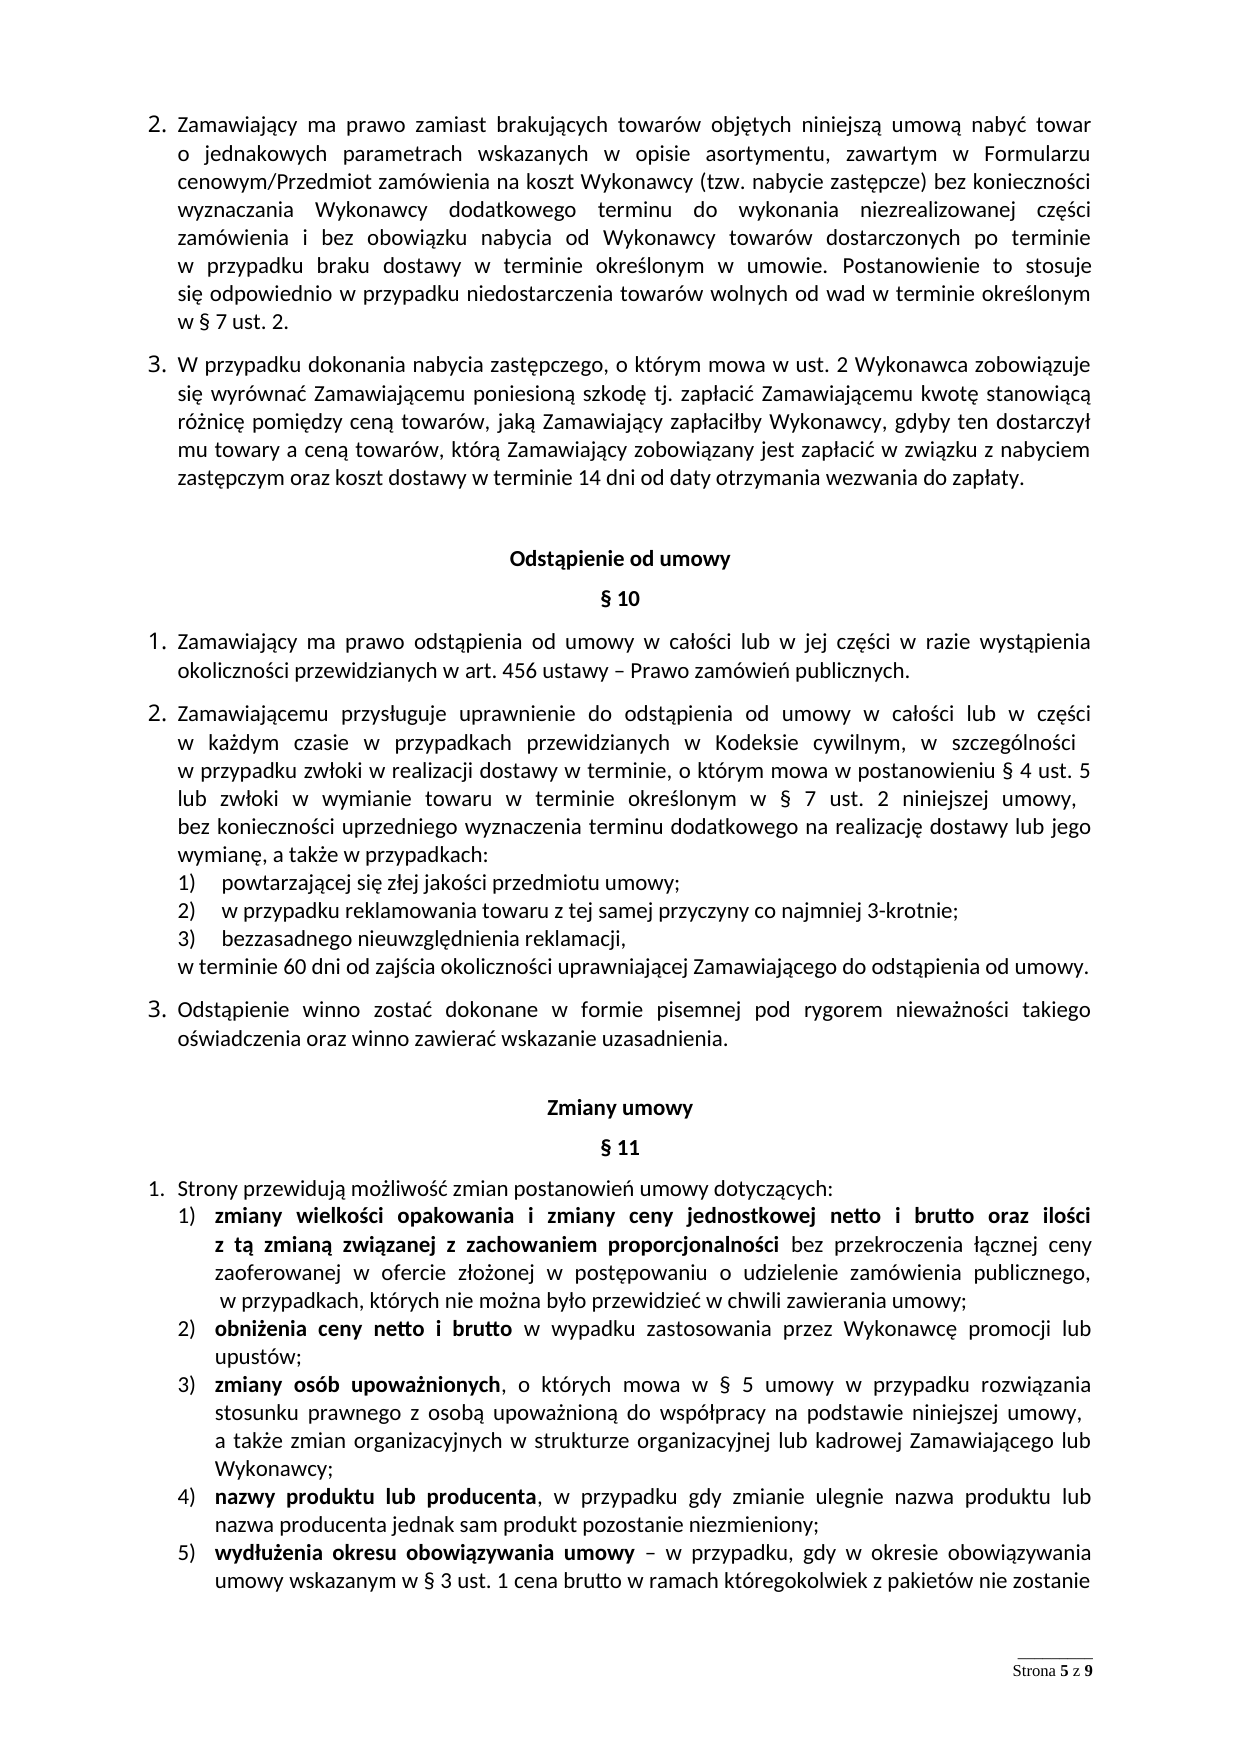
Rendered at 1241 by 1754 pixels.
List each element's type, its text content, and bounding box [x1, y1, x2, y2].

list Zamawiającemu przysługuje uprawnienie do odstąpienia od umowy w całości lub w części w każdym czasie w przypadkach przewidzianych w Kodeksie cywilnym, w szczególności w przypadku zwłoki w realizacji dostawy w terminie, o którym mowa w postanowieniu § 4 ust. 5 lub zwłoki w wymianie towaru w terminie określonym w § 7 ust. 2 niniejszej umowy, bez konieczności uprzedniego wyznaczenia terminu dodatkowego na realizację dostawy lub jego wymianę, a także w przypadkach: [148, 697, 1092, 868]
list nazwy produktu lub producenta, w przypadku gdy zmianie ulegnie nazwa produktu lub nazwa producenta jednak sam produkt pozostanie niezmieniony; [177, 1482, 1092, 1538]
text § 10 [148, 584, 1092, 613]
text w terminie 60 dni od zajścia okoliczności uprawniającej Zamawiającego do odstąpienia od umowy. [177, 952, 1092, 980]
list zmiany osób upoważnionych, o których mowa w § 5 umowy w przypadku rozwiązania stosunku prawnego z osobą upoważnioną do współpracy na podstawie niniejszej umowy, a także zmian organizacyjnych w strukturze organizacyjnej lub kadrowej Zamawiającego lub Wykonawcy; [177, 1370, 1092, 1482]
list Zamawiający ma prawo zamiast brakujących towarów objętych niniejszą umową nabyć towar o jednakowych parametrach wskazanych w opisie asortymentu, zawartym w Formularzu cenowym/Przedmiot zamówienia na koszt Wykonawcy (tzw. nabycie zastępcze) bez konieczności wyznaczania Wykonawcy dodatkowego terminu do wykonania niezrealizowanej części zamówienia i bez obowiązku nabycia od Wykonawcy towarów dostarczonych po terminie w przypadku braku dostawy w terminie określonym w umowie. Postanowienie to stosuje się odpowiednio w przypadku niedostarczenia towarów wolnych od wad w terminie określonym w § 7 ust. 2. [148, 108, 1092, 335]
list Strony przewidują możliwość zmian postanowień umowy dotyczących: [148, 1174, 1092, 1202]
list w przypadku reklamowania towaru z tej samej przyczyny co najmniej 3-krotnie; [177, 896, 1092, 924]
list obniżenia ceny netto i brutto w wypadku zastosowania przez Wykonawcę promocji lub upustów; [177, 1314, 1092, 1370]
list Odstąpienie winno zostać dokonane w formie pisemnej pod rygorem nieważności takiego oświadczenia oraz winno zawierać wskazanie uzasadnienia. [148, 993, 1092, 1052]
text Zmiany umowy [148, 1093, 1092, 1121]
text Odstąpienie od umowy [148, 544, 1092, 572]
list W przypadku dokonania nabycia zastępczego, o którym mowa w ust. 2 Wykonawca zobowiązuje się wyrównać Zamawiającemu poniesioną szkodę tj. zapłacić Zamawiającemu kwotę stanowiącą różnicę pomiędzy ceną towarów, jaką Zamawiający zapłaciłby Wykonawcy, gdyby ten dostarczył mu towary a ceną towarów, którą Zamawiający zobowiązany jest zapłacić w związku z nabyciem zastępczym oraz koszt dostawy w terminie 14 dni od daty otrzymania wezwania do zapłaty. [148, 348, 1092, 491]
list zmiany wielkości opakowania i zmiany ceny jednostkowej netto i brutto oraz ilości z tą zmianą związanej z zachowaniem proporcjonalności bez przekroczenia łącznej ceny zaoferowanej w ofercie złożonej w postępowaniu o udzielenie zamówienia publicznego, w przypadkach, których nie można było przewidzieć w chwili zawierania umowy; [177, 1202, 1092, 1314]
list bezzasadnego nieuwzględnienia reklamacji, [177, 924, 1092, 952]
list powtarzającej się złej jakości przedmiotu umowy; [177, 868, 1092, 896]
list Zamawiający ma prawo odstąpienia od umowy w całości lub w jej części w razie wystąpienia okoliczności przewidzianych w art. 456 ustawy – Prawo zamówień publicznych. [148, 625, 1092, 684]
text § 11 [148, 1133, 1092, 1161]
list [177, 1538, 1092, 1594]
